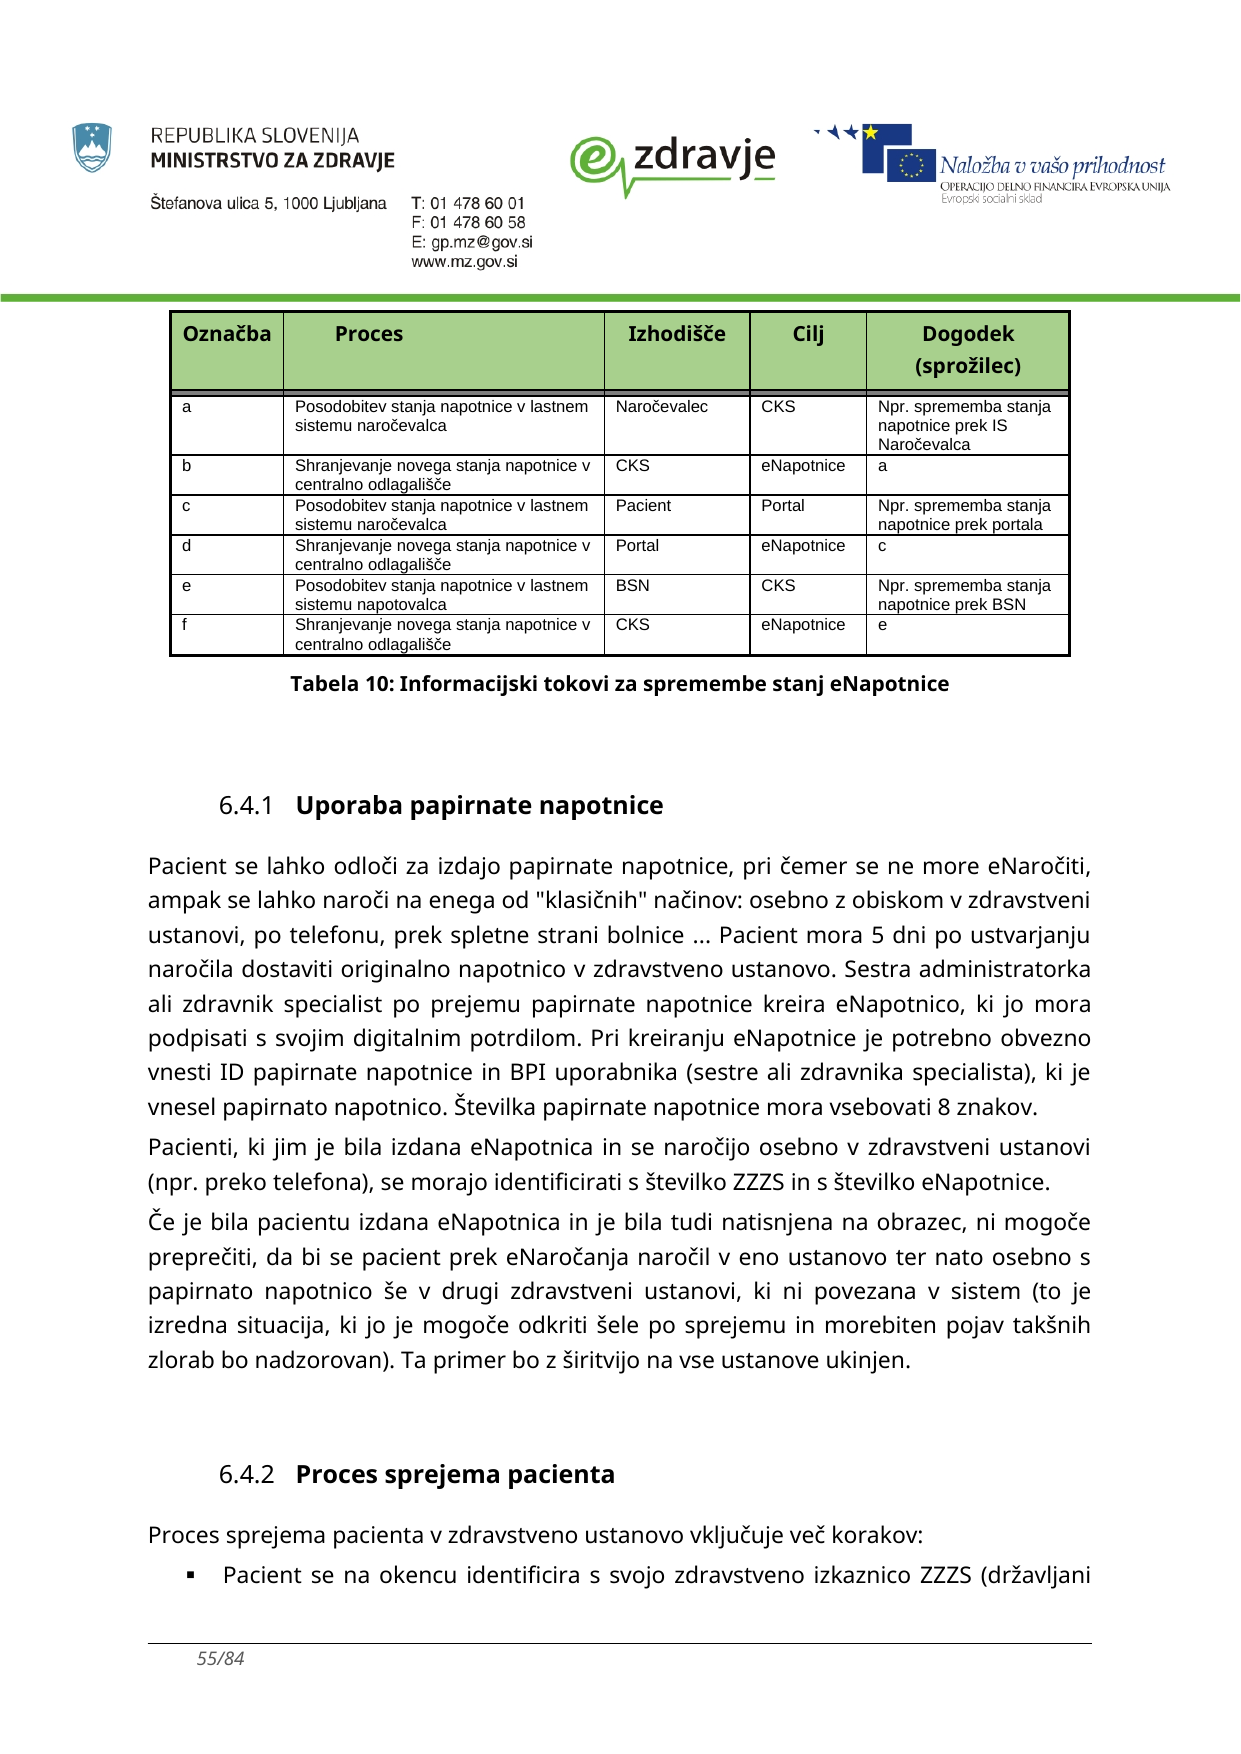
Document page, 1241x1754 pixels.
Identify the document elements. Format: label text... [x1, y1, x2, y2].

table_cell [172, 391, 283, 395]
table_cell a [867, 456, 1068, 494]
table_cell c [867, 536, 1068, 574]
table_cell Naročevalec [605, 397, 749, 454]
text Proces sprejema pacienta v zdravstveno ustanovo vključuje več korakov: [148, 1519, 1092, 1550]
table_cell Npr. sprememba stanja napotnice prek portala [867, 496, 1068, 534]
table_cell Shranjevanje novega stanja napotnice v centralno odlagališče [284, 615, 604, 653]
table_cell Posodobitev stanja napotnice v lastnem sistemu napotovalca [284, 575, 604, 614]
table_cell Shranjevanje novega stanja napotnice v centralno odlagališče [284, 456, 604, 494]
text Pacienti, ki jim je bila izdana eNapotnica in se naročijo osebno v zdravstveni ustanovi (npr. preko telefona), se morajo identificirati s številko ZZZS in s številko eNapotnice. [148, 1131, 1092, 1197]
table_cell BSN [605, 575, 749, 614]
table_cell f [172, 615, 283, 653]
table_cell CKS [751, 575, 866, 614]
table_cell a [172, 397, 283, 454]
subtitle Uporaba papirnate napotnice [218, 788, 1092, 822]
table_cell [751, 391, 866, 395]
table_cell e [172, 575, 283, 614]
table_cell Portal [751, 496, 866, 534]
table_cell Posodobitev stanja napotnice v lastnem sistemu naročevalca [284, 496, 604, 534]
table_cell [284, 391, 604, 395]
table_cell Shranjevanje novega stanja napotnice v centralno odlagališče [284, 536, 604, 574]
table_cell c [172, 496, 283, 534]
text Če je bila pacientu izdana eNapotnica in je bila tudi natisnjena na obrazec, ni mogoče preprečiti, da bi se pacient prek eNaročanja naročil v eno ustanovo ter nato osebno s papirnato napotnico še v drugi zdravstveni ustanovi, ki ni povezana v sistem (to je izredna situacija, ki jo je mogoče odkriti šele po sprejemu in morebiten pojav takšnih zlorab bo nadzorovan). Ta primer bo z širitvijo na vse ustanove ukinjen. [148, 1206, 1092, 1375]
table_cell Portal [605, 536, 749, 574]
table_cell [867, 391, 1068, 395]
table_header Dogodek (sprožilec) [867, 313, 1068, 389]
table_cell [605, 391, 749, 395]
table_cell CKS [605, 456, 749, 494]
table_cell Npr. sprememba stanja napotnice prek IS Naročevalca [867, 397, 1068, 454]
table_cell d [172, 536, 283, 574]
table_cell Posodobitev stanja napotnice v lastnem sistemu naročevalca [284, 397, 604, 454]
subtitle Proces sprejema pacienta [218, 1456, 1092, 1490]
table_cell eNapotnice [751, 456, 866, 494]
table_cell Pacient [605, 496, 749, 534]
table_header Proces [284, 313, 604, 389]
text Tabela 10: Informacijski tokovi za spremembe stanj eNapotnice [148, 669, 1092, 698]
table_header Označba [172, 313, 283, 389]
table_cell eNapotnice [751, 615, 866, 653]
table_cell CKS [751, 397, 866, 454]
table_cell Npr. sprememba stanja napotnice prek BSN [867, 575, 1068, 614]
table_cell eNapotnice [751, 536, 866, 574]
table_cell CKS [605, 615, 749, 653]
table_cell e [867, 615, 1068, 653]
picture [0, 80, 1241, 302]
text Pacient se lahko odloči za izdajo papirnate napotnice, pri čemer se ne more eNaročiti, ampak se lahko naroči na enega od "klasičnih" načinov: osebno z obiskom v zdravstveni ustanovi, po telefonu, prek spletne strani bolnice ... Pacient mora 5 dni po ustvarjanju naročila dostaviti originalno napotnico v zdravstveno ustanovo. Sestra administratorka ali zdravnik specialist po prejemu papirnate napotnice kreira eNapotnico, ki jo mora podpisati s svojim digitalnim potrdilom. Pri kreiranju eNapotnice je potrebno obvezno vnesti ID papirnate napotnice in BPI uporabnika (sestre ali zdravnika specialista), ki je vnesel papirnato napotnico. Številka papirnate napotnice mora vsebovati 8 znakov. [148, 850, 1092, 1122]
table_header Cilj [751, 313, 866, 389]
table_cell b [172, 456, 283, 494]
table_header Izhodišče [605, 313, 749, 389]
